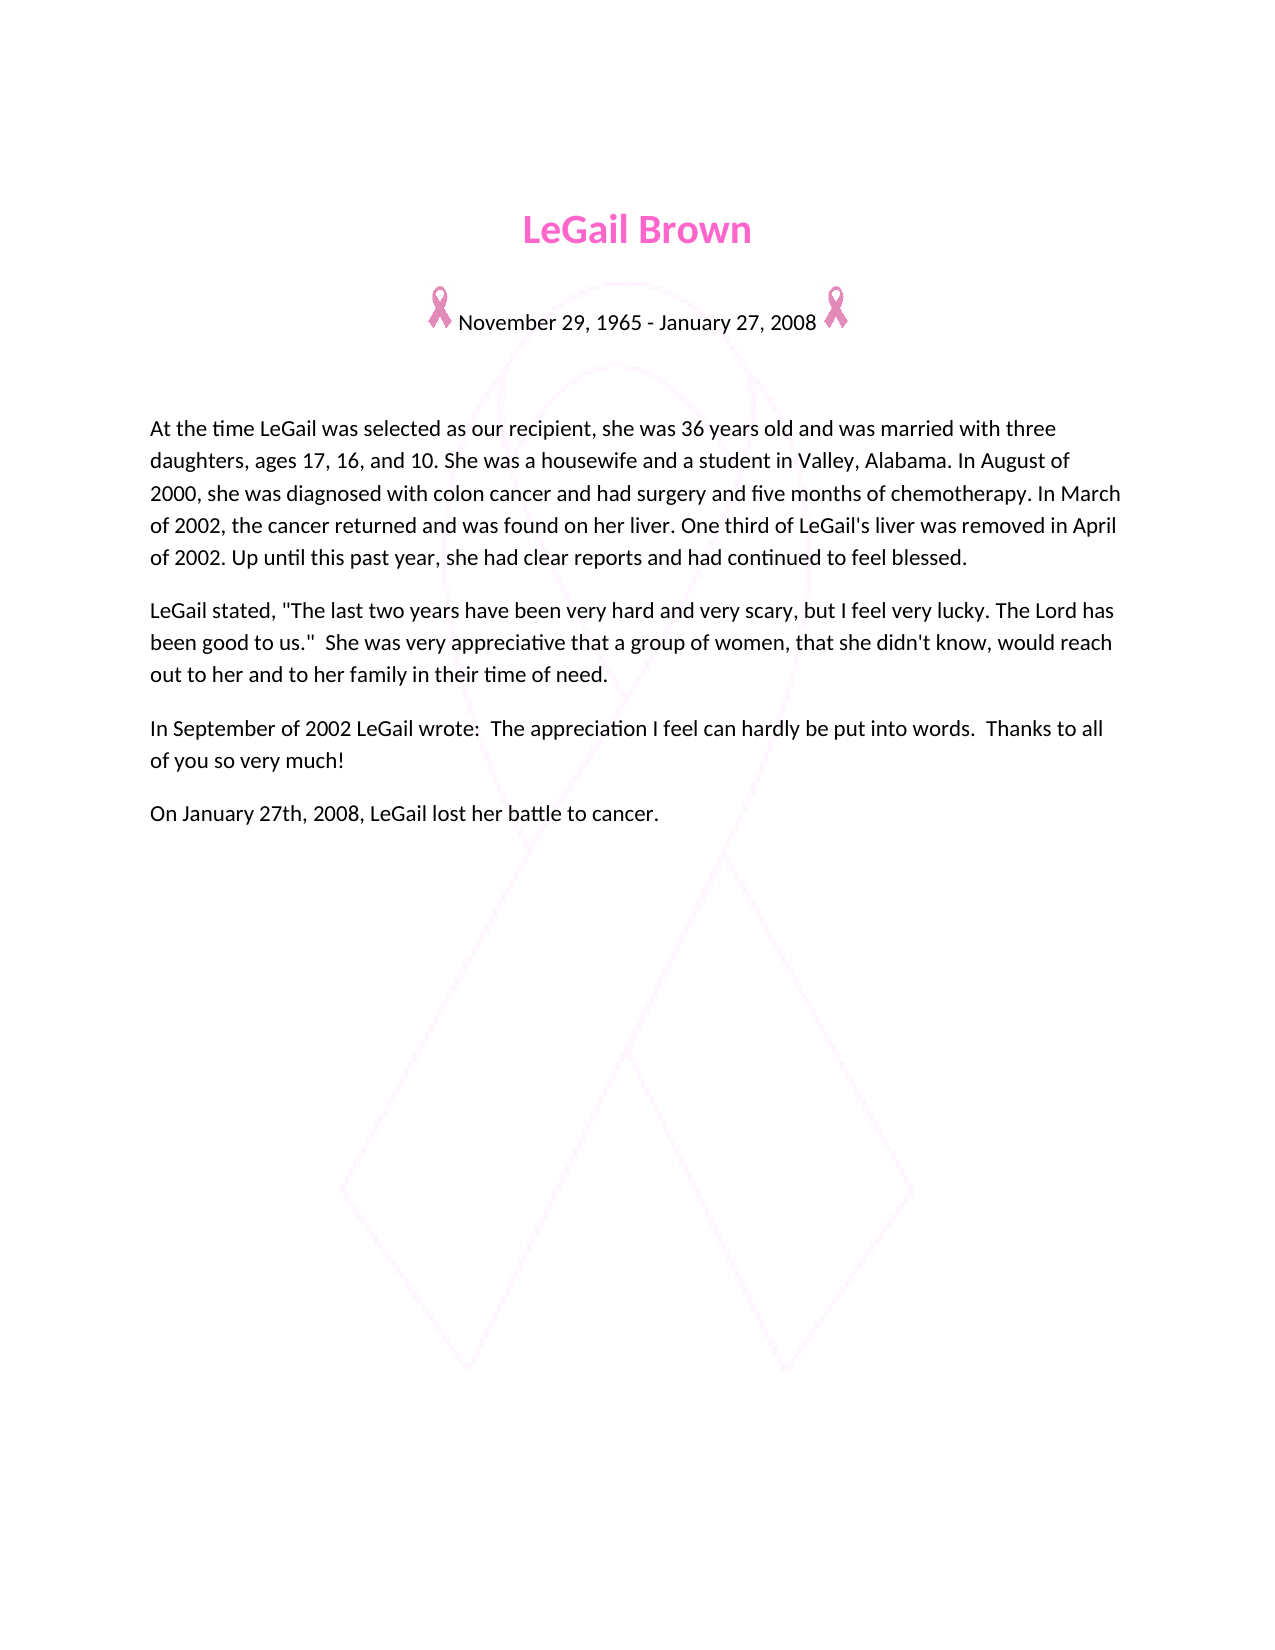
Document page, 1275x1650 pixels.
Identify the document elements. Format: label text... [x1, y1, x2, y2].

text LeGail Brown [150, 203, 1125, 254]
text In September of 2002 LeGail wrote: The appreciation I feel can hardly be put into words. Thanks to all of you so very much! [150, 714, 1125, 774]
picture [420, 282, 458, 331]
text On January 27th, 2008, LeGail lost her battle to cancer. [150, 799, 1125, 827]
text November 29, 1965 - January 27, 2008 [150, 282, 1125, 336]
text LeGail stated, "The last two years have been very hard and very scary, but I feel very lucky. The Lord has been good to us." She was very appreciative that a group of women, that she didn't know, would reach out to her and to her family in their time of need. [150, 596, 1125, 689]
text At the time LeGail was selected as our recipient, she was 36 years old and was married with three daughters, ages 17, 16, and 10. She was a housewife and a student in Valley, Alabama. In August of 2000, she was diagnosed with colon cancer and had surgery and five months of chemotherapy. In March of 2002, the cancer returned and was found on her liver. One third of LeGail's liver was removed in April of 2002. Up until this past year, she had clear reports and had continued to feel blessed. [150, 414, 1125, 571]
picture [817, 282, 855, 331]
